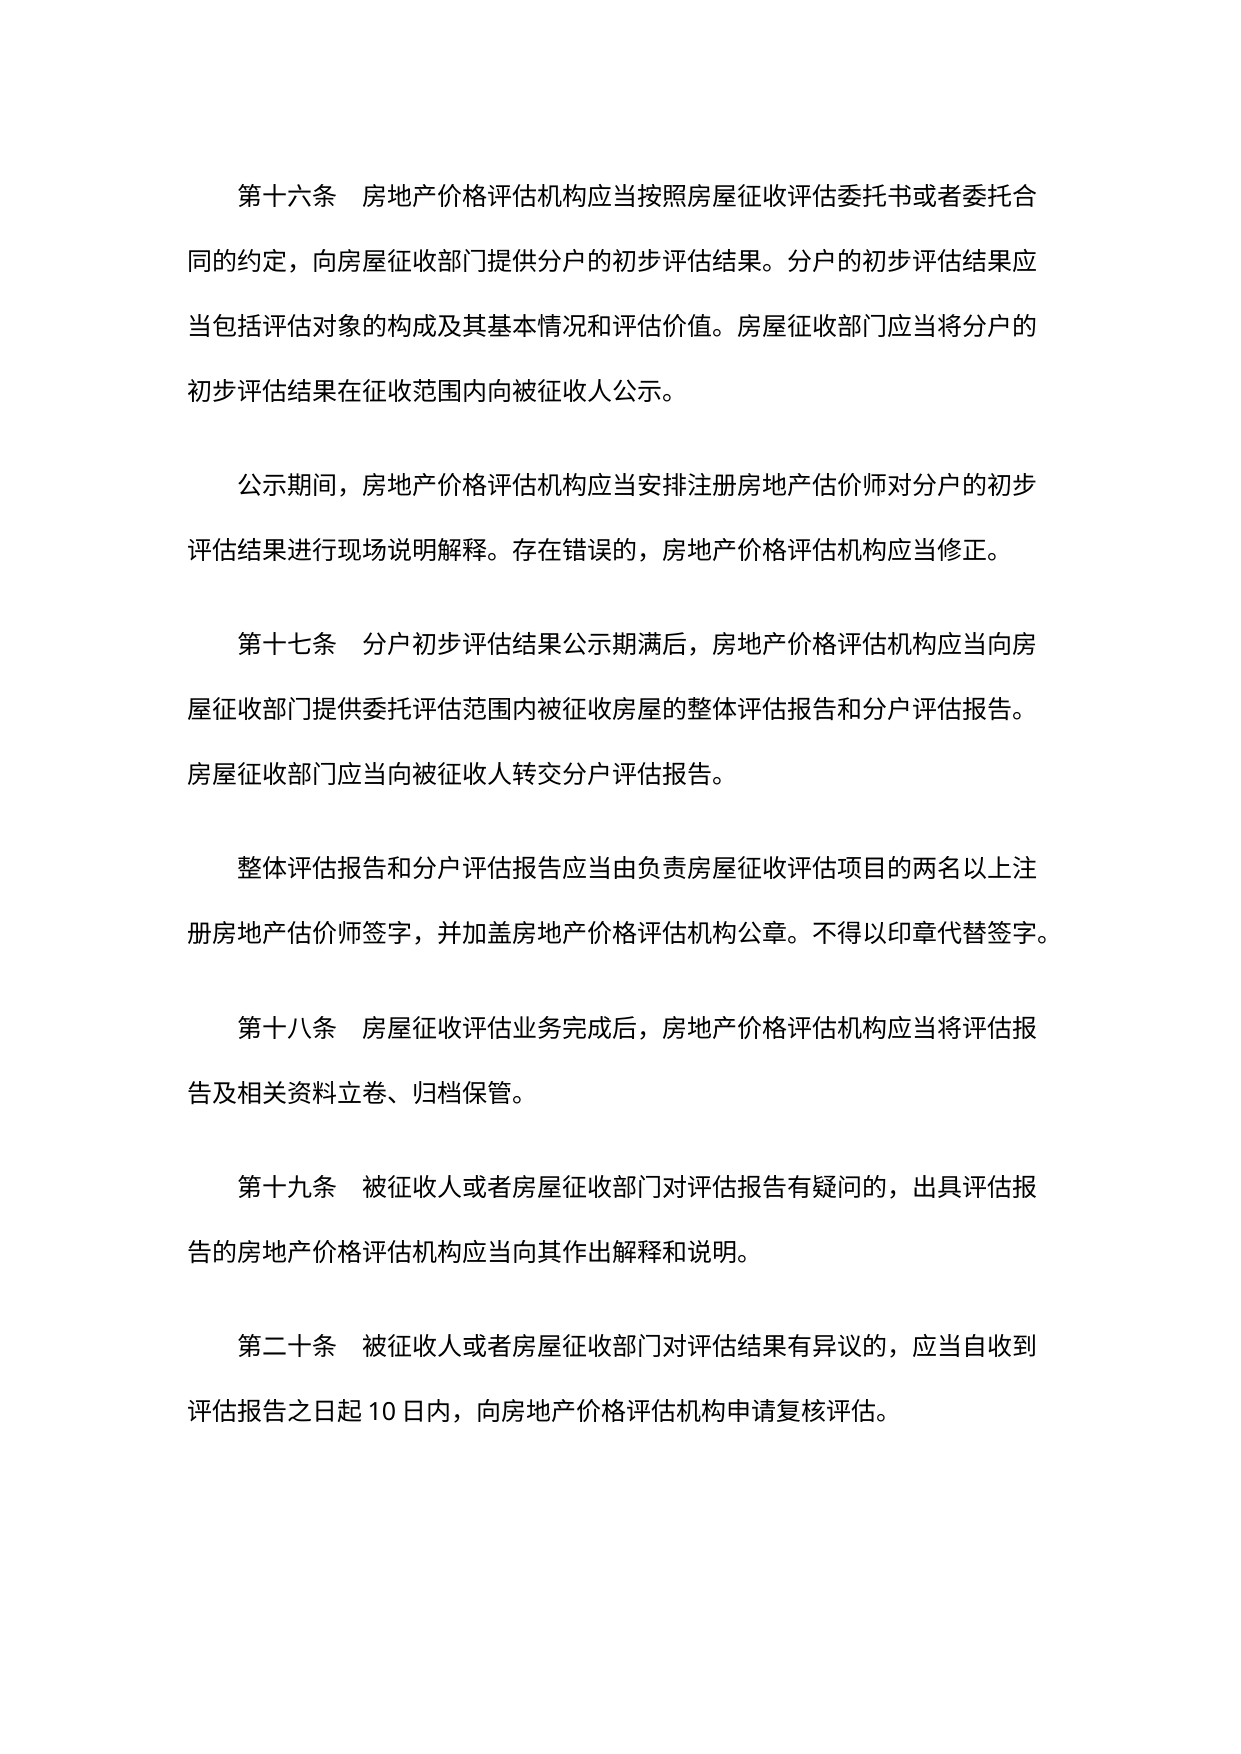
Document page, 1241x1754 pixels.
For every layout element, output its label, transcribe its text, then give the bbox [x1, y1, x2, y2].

text 第二十条 被征收人或者房屋征收部门对评估结果有异议的，应当自收到评估报告之日起10日内，向房地产价格评估机构申请复核评估。 [187, 1312, 1053, 1442]
text 第十九条 被征收人或者房屋征收部门对评估报告有疑问的，出具评估报告的房地产价格评估机构应当向其作出解释和说明。 [187, 1153, 1053, 1283]
text 第十七条 分户初步评估结果公示期满后，房地产价格评估机构应当向房屋征收部门提供委托评估范围内被征收房屋的整体评估报告和分户评估报告。房屋征收部门应当向被征收人转交分户评估报告。 [187, 610, 1053, 805]
text 整体评估报告和分户评估报告应当由负责房屋征收评估项目的两名以上注册房地产估价师签字，并加盖房地产价格评估机构公章。不得以印章代替签字。 [187, 834, 1053, 964]
text 第十八条 房屋征收评估业务完成后，房地产价格评估机构应当将评估报告及相关资料立卷、归档保管。 [187, 994, 1053, 1124]
text 公示期间，房地产价格评估机构应当安排注册房地产估价师对分户的初步评估结果进行现场说明解释。存在错误的，房地产价格评估机构应当修正。 [187, 451, 1053, 581]
text 第十六条 房地产价格评估机构应当按照房屋征收评估委托书或者委托合同的约定，向房屋征收部门提供分户的初步评估结果。分户的初步评估结果应当包括评估对象的构成及其基本情况和评估价值。房屋征收部门应当将分户的初步评估结果在征收范围内向被征收人公示。 [187, 162, 1053, 422]
